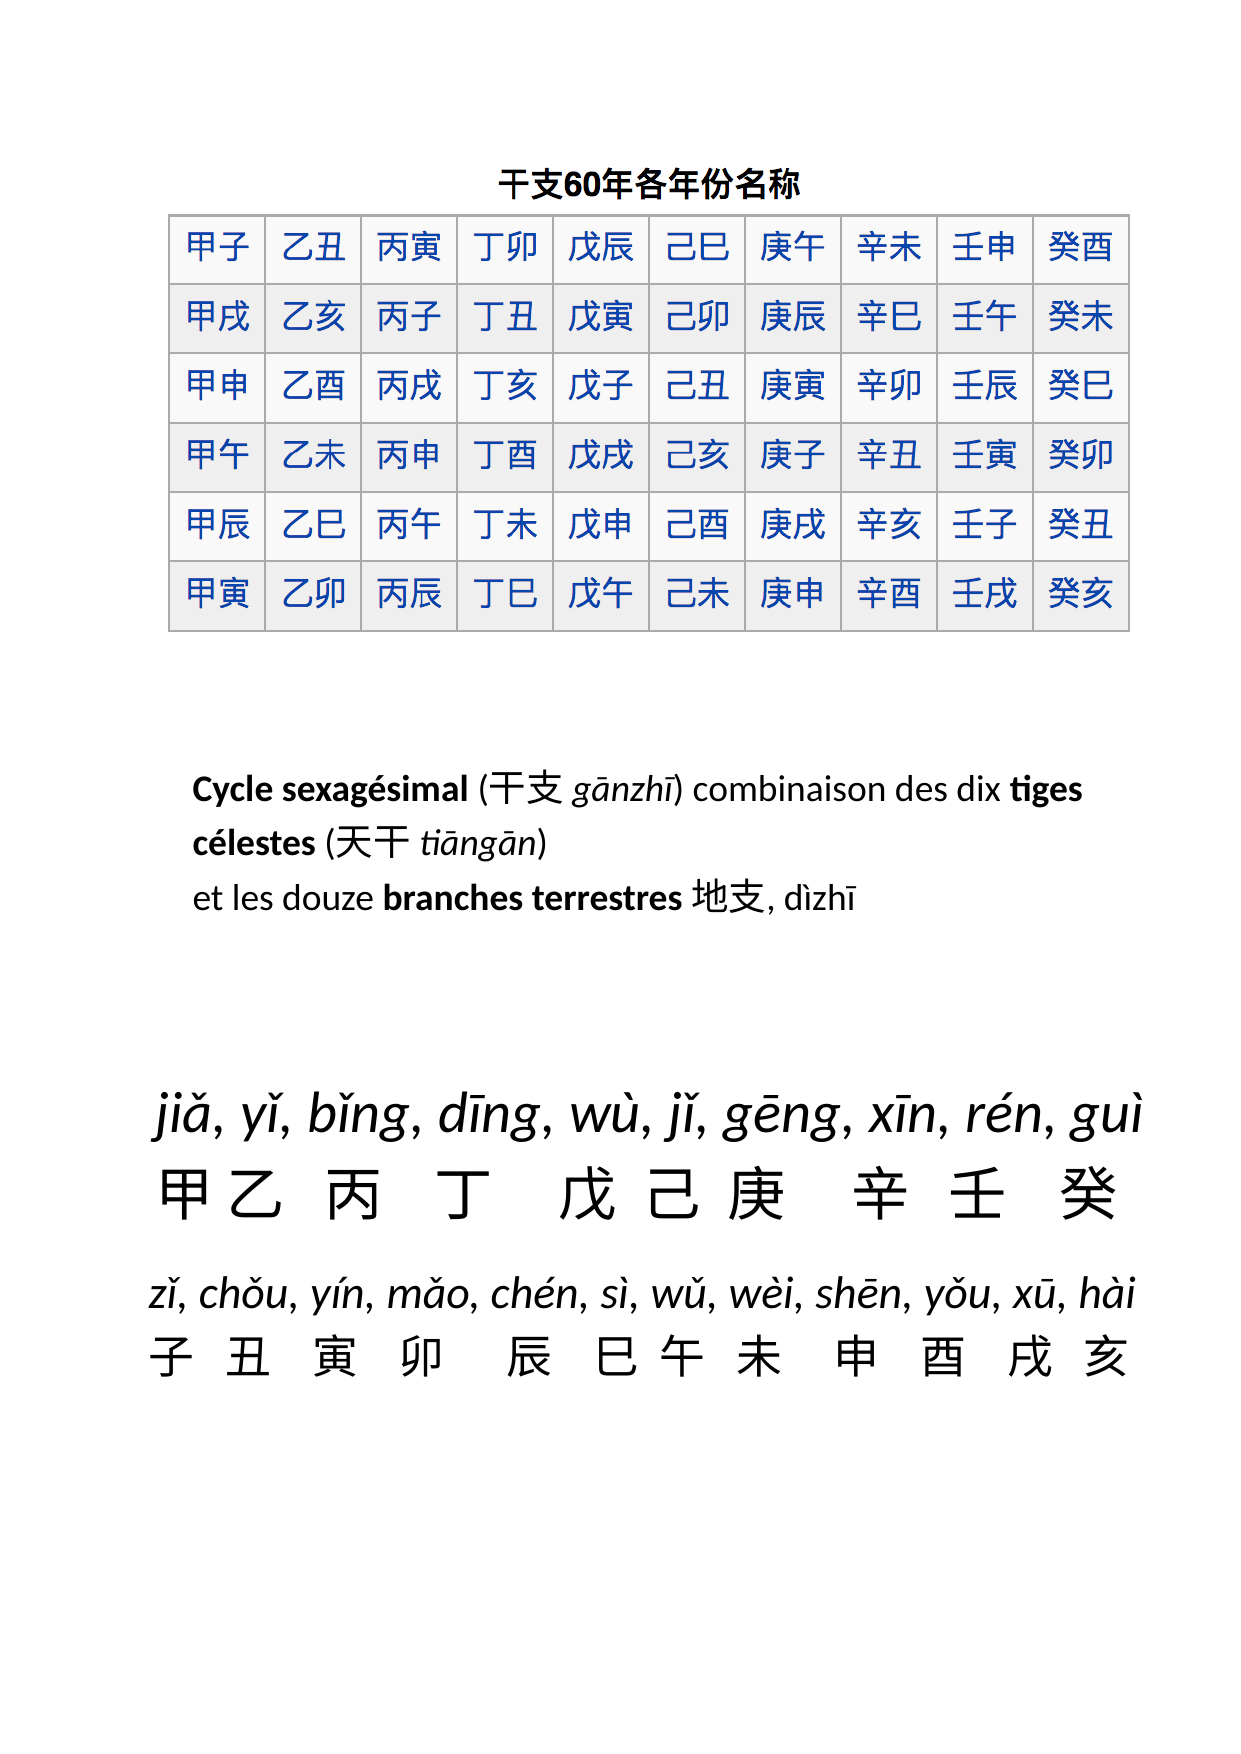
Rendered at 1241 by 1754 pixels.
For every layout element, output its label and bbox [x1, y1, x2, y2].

picture [147, 147, 1152, 656]
